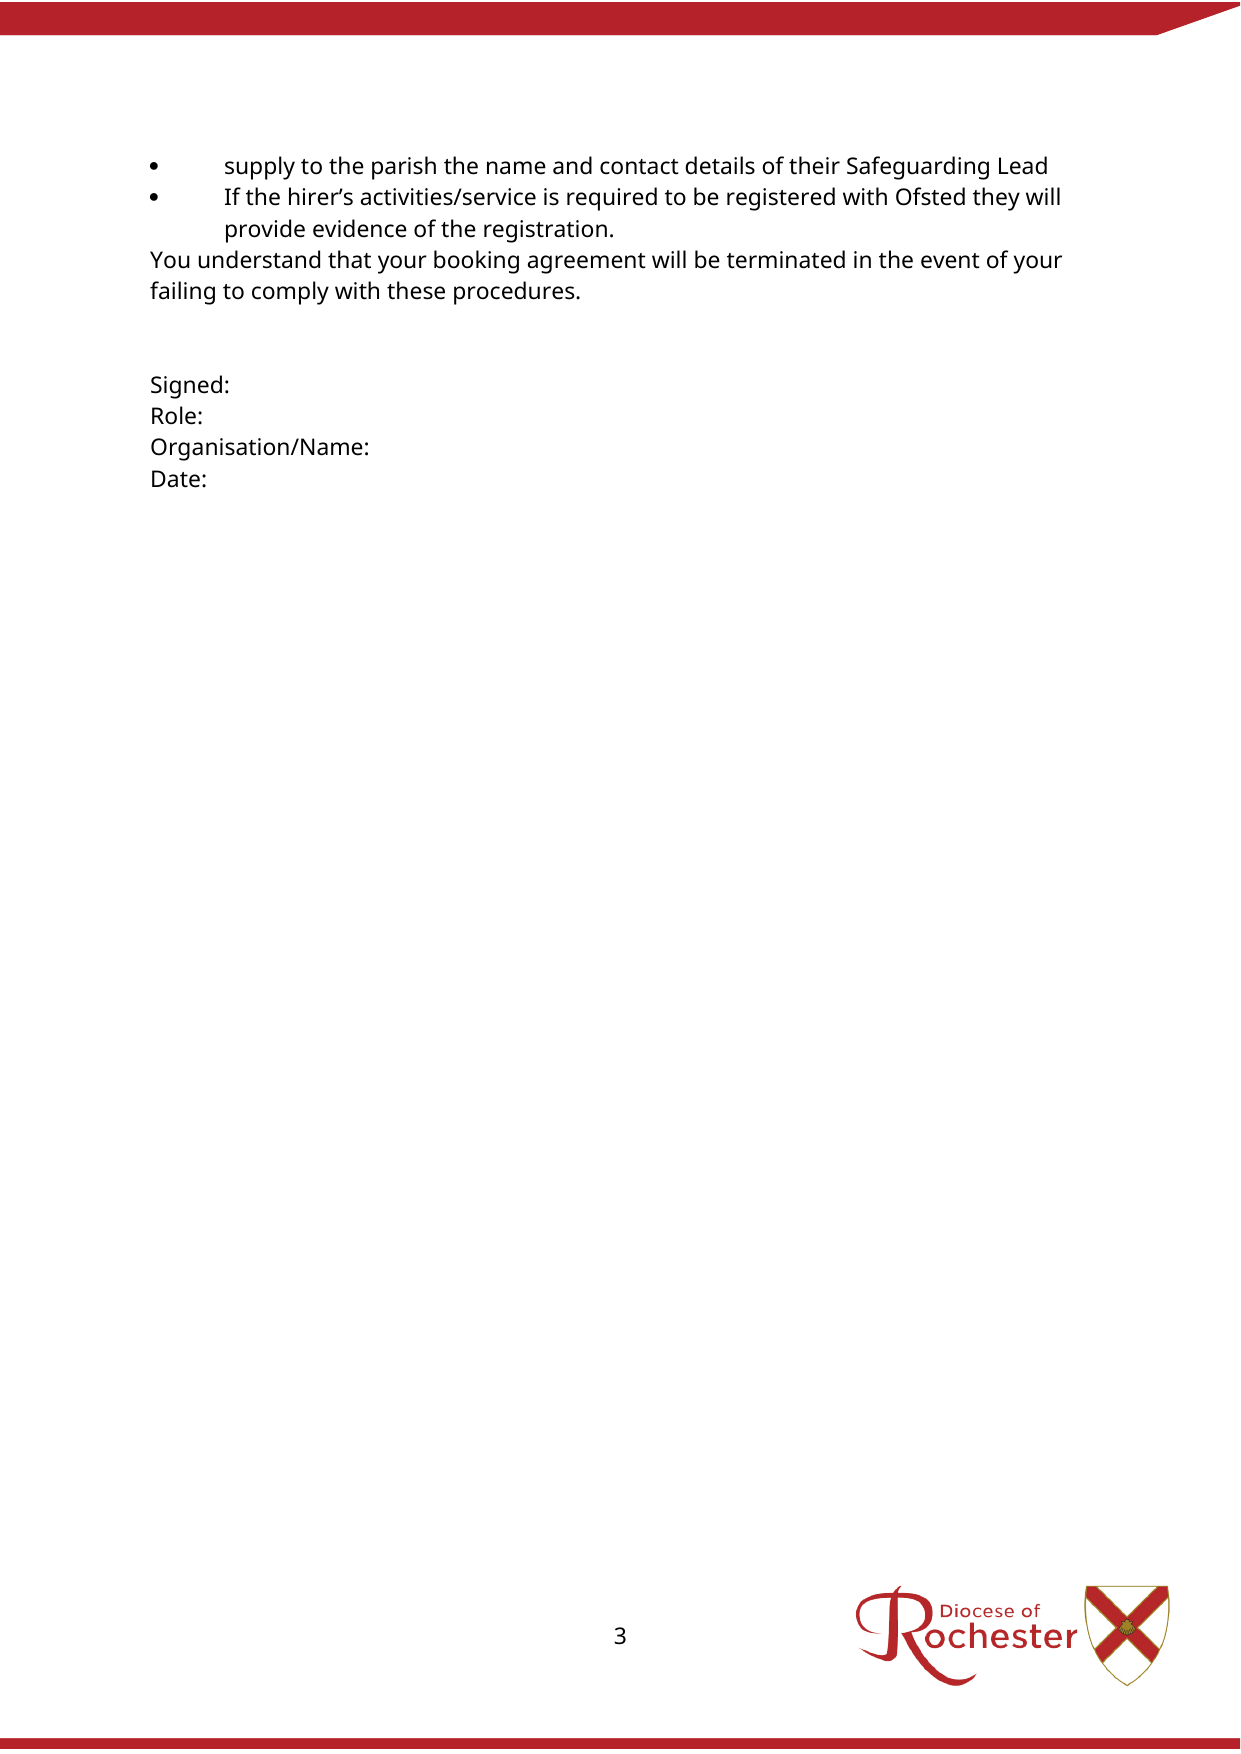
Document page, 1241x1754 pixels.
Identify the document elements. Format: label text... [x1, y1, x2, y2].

list supply to the parish the name and contact details of their Safeguarding Lead [150, 150, 1090, 181]
picture [0, 2, 1241, 42]
text Role: [150, 400, 1090, 431]
text Organisation/Name: [150, 431, 1090, 462]
text Signed: [150, 369, 1090, 400]
list If the hirer’s activities/service is required to be registered with Ofsted they will provide evidence of the registration. [150, 181, 1090, 244]
text You understand that your booking agreement will be terminated in the event of your failing to comply with these procedures. [150, 244, 1090, 306]
picture [0, 1563, 1241, 1749]
text Date: [150, 462, 1090, 494]
